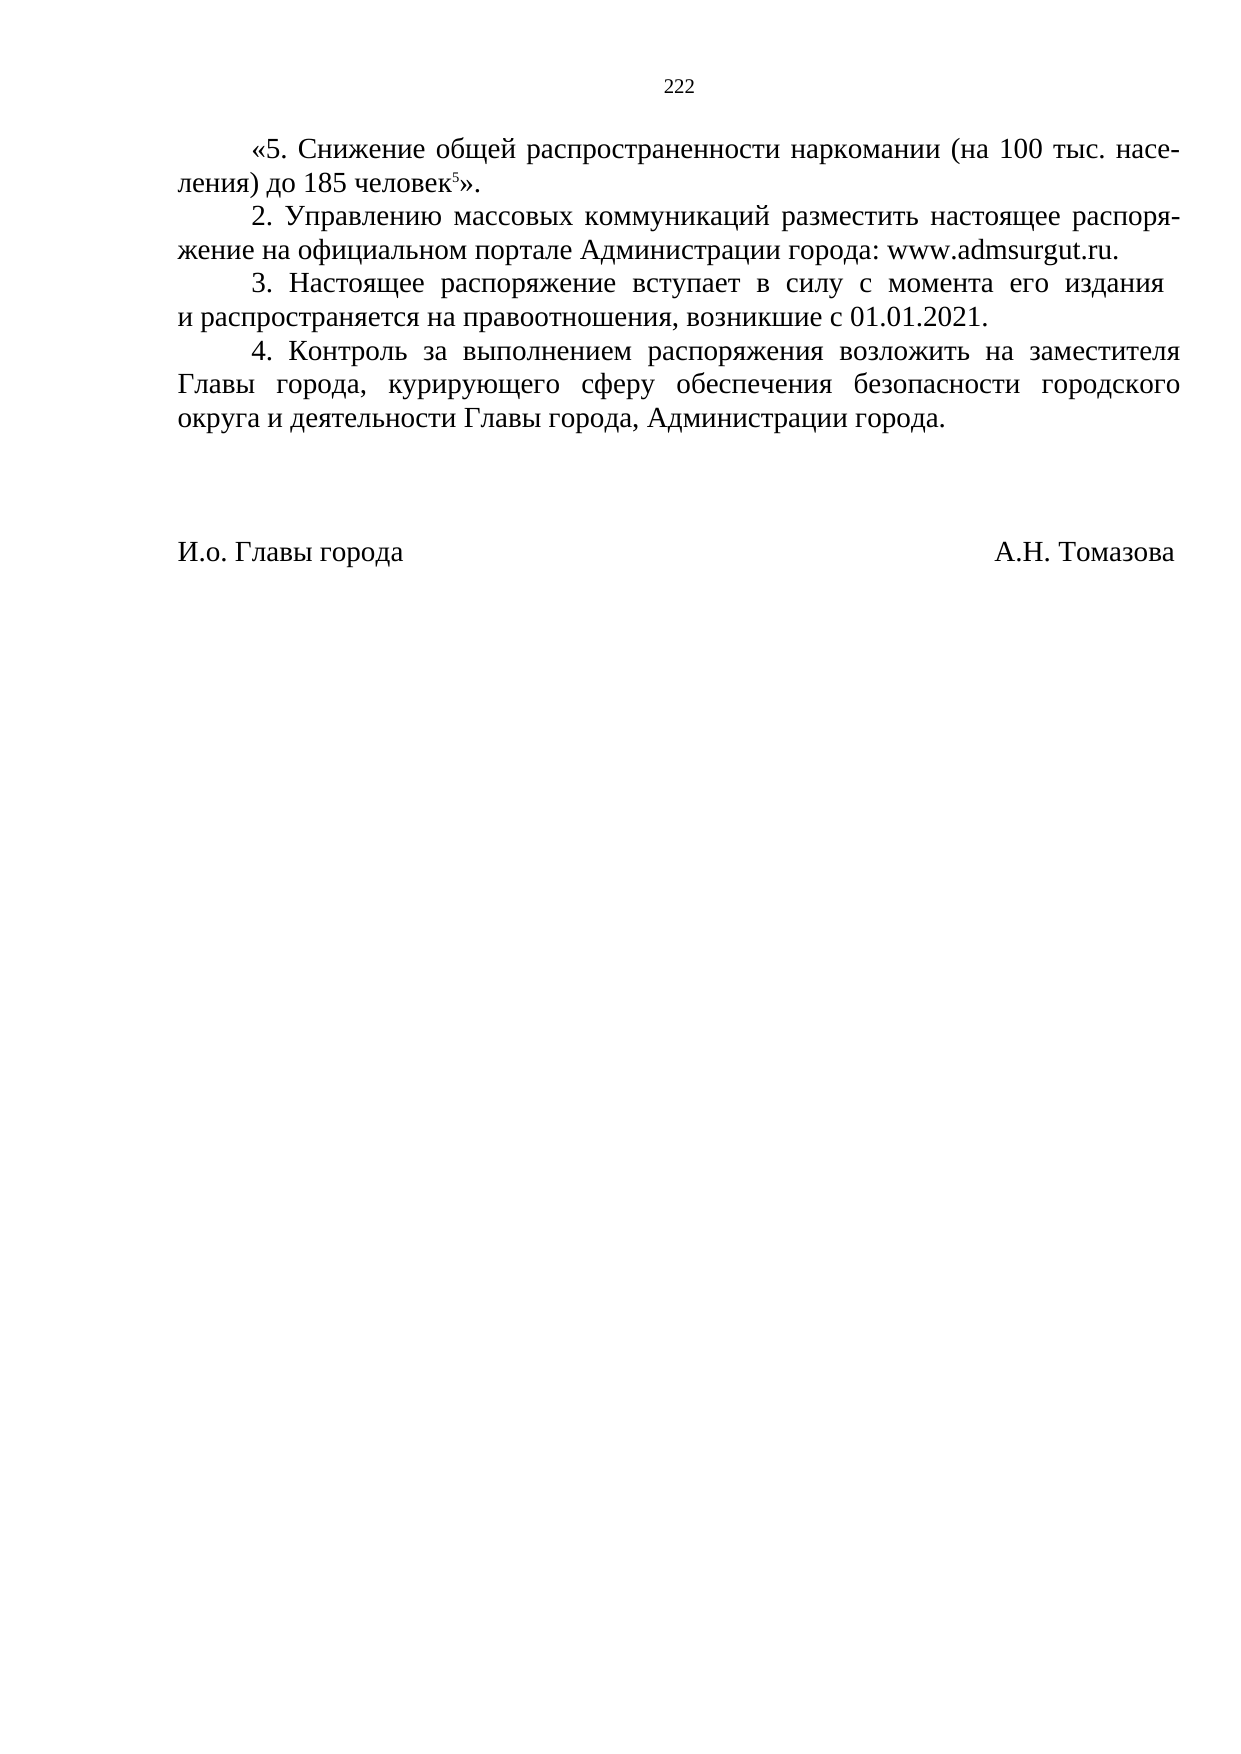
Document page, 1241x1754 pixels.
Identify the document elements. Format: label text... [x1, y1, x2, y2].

text 3. Настоящее распоряжение вступает в силу с момента его издания и распространяется на правоотношения, возникшие с 01.01.2021. [177, 266, 1181, 333]
text 2. Управлению массовых коммуникаций разместить настоящее распоря-жение на официальном портале Администрации города: www.admsurgut.ru. [177, 198, 1181, 266]
text «5. Снижение общей распространенности наркомании (на 100 тыс. насе-ления) до 185 человек5». [177, 131, 1181, 198]
text 4. Контроль за выполнением распоряжения возложить на заместителя Главы города, курирующего сферу обеспечения безопасности городского округа и деятельности Главы города, Администрации города. [177, 333, 1181, 433]
text И.о. Главы города А.Н. Томазова [177, 534, 1181, 567]
